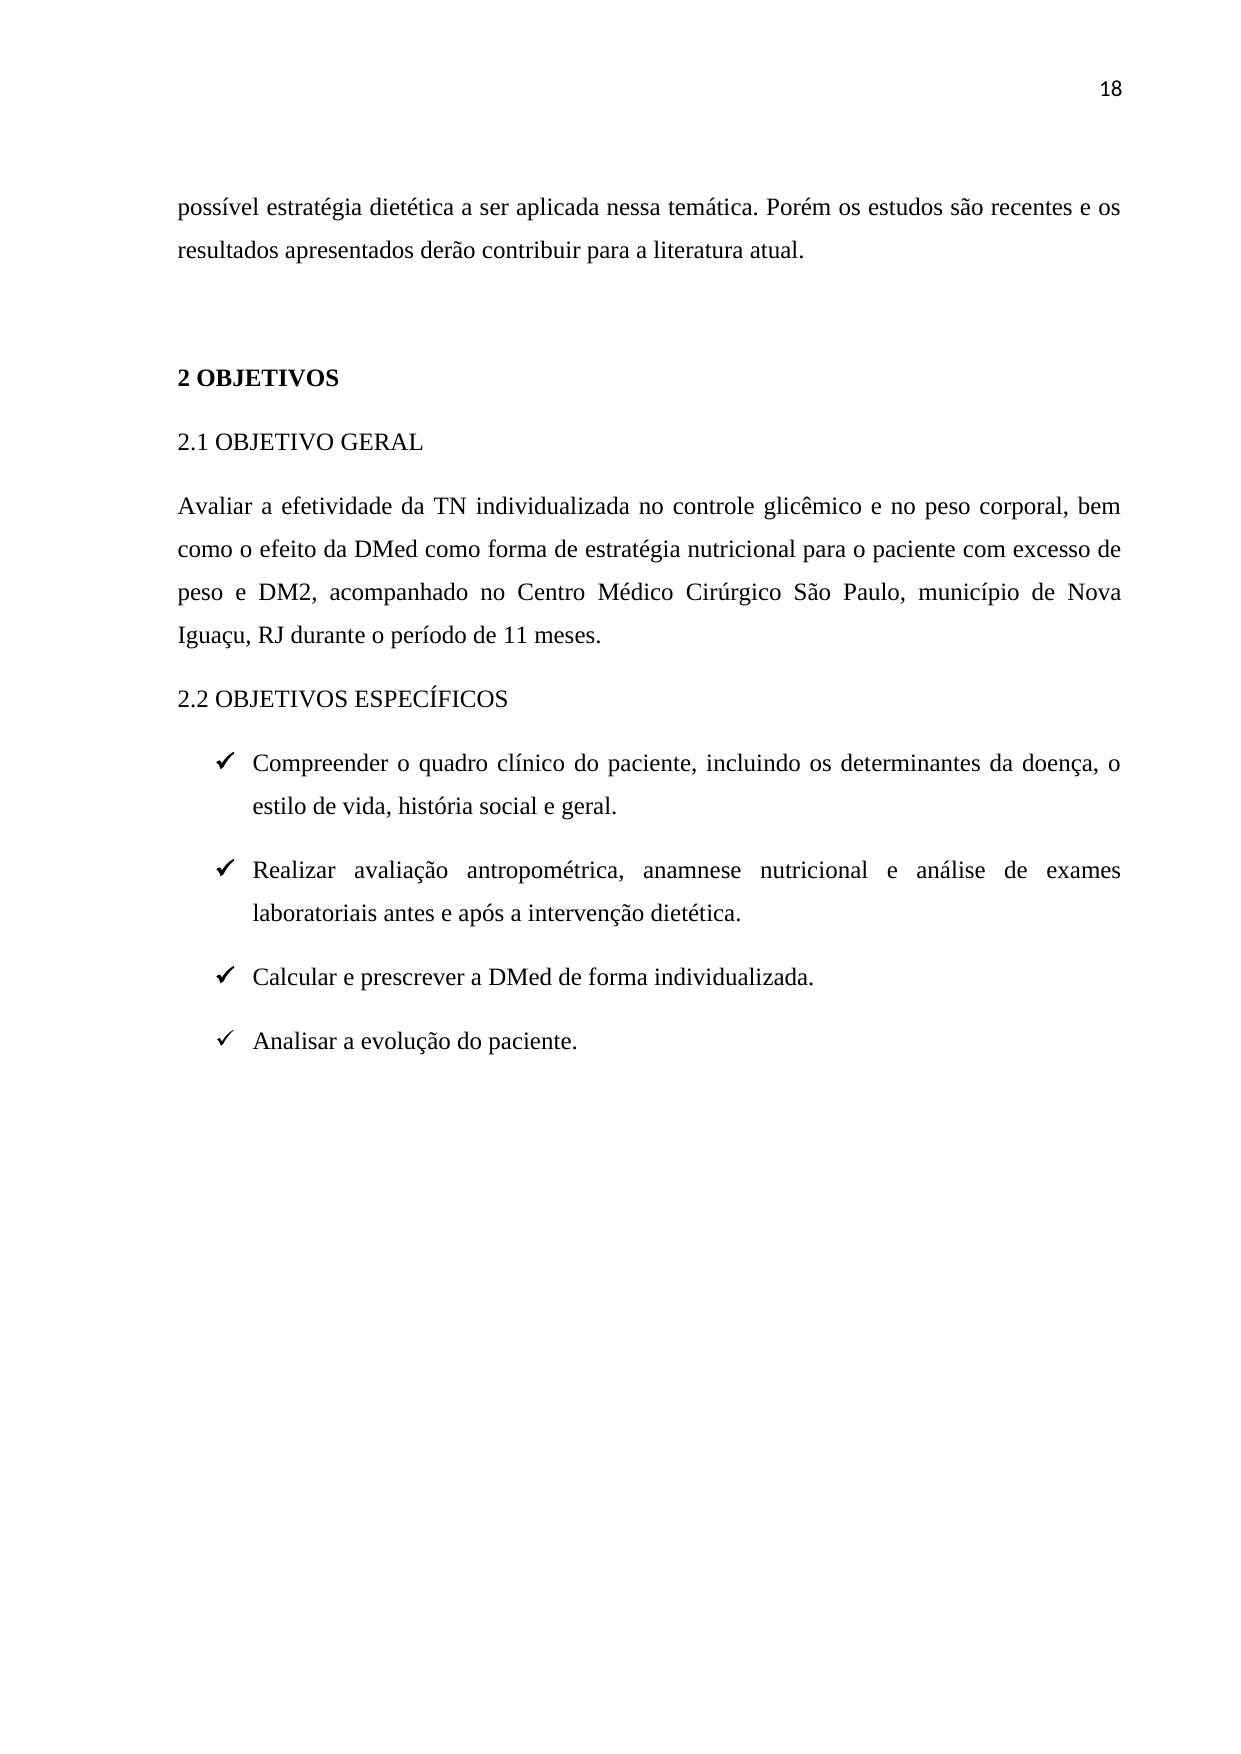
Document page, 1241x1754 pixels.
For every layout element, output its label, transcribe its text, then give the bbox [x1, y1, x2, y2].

list 2.2 OBJETIVOS ESPECÍFICOS [177, 684, 1122, 713]
text 2 OBJETIVOS [177, 363, 1122, 392]
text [177, 192, 1122, 264]
list Calcular e prescrever a DMed de forma individualizada. [215, 962, 1122, 991]
list Analisar a evolução do paciente. [215, 1026, 1122, 1055]
list Compreender o quadro clínico do paciente, incluindo os determinantes da doença, o estilo de vida, história social e geral. [215, 748, 1122, 820]
list Realizar avaliação antropométrica, anamnese nutricional e análise de exames laboratoriais antes e após a intervenção dietética. [215, 855, 1122, 927]
text Avaliar a efetividade da TN individualizada no controle glicêmico e no peso corporal, bem como o efeito da DMed como forma de estratégia nutricional para o paciente com excesso de peso e DM2, acompanhado no Centro Médico Cirúrgico São Paulo, município de Nova Iguaçu, RJ durante o período de 11 meses. [177, 491, 1122, 649]
list 2.1 OBJETIVO GERAL [177, 427, 1122, 456]
